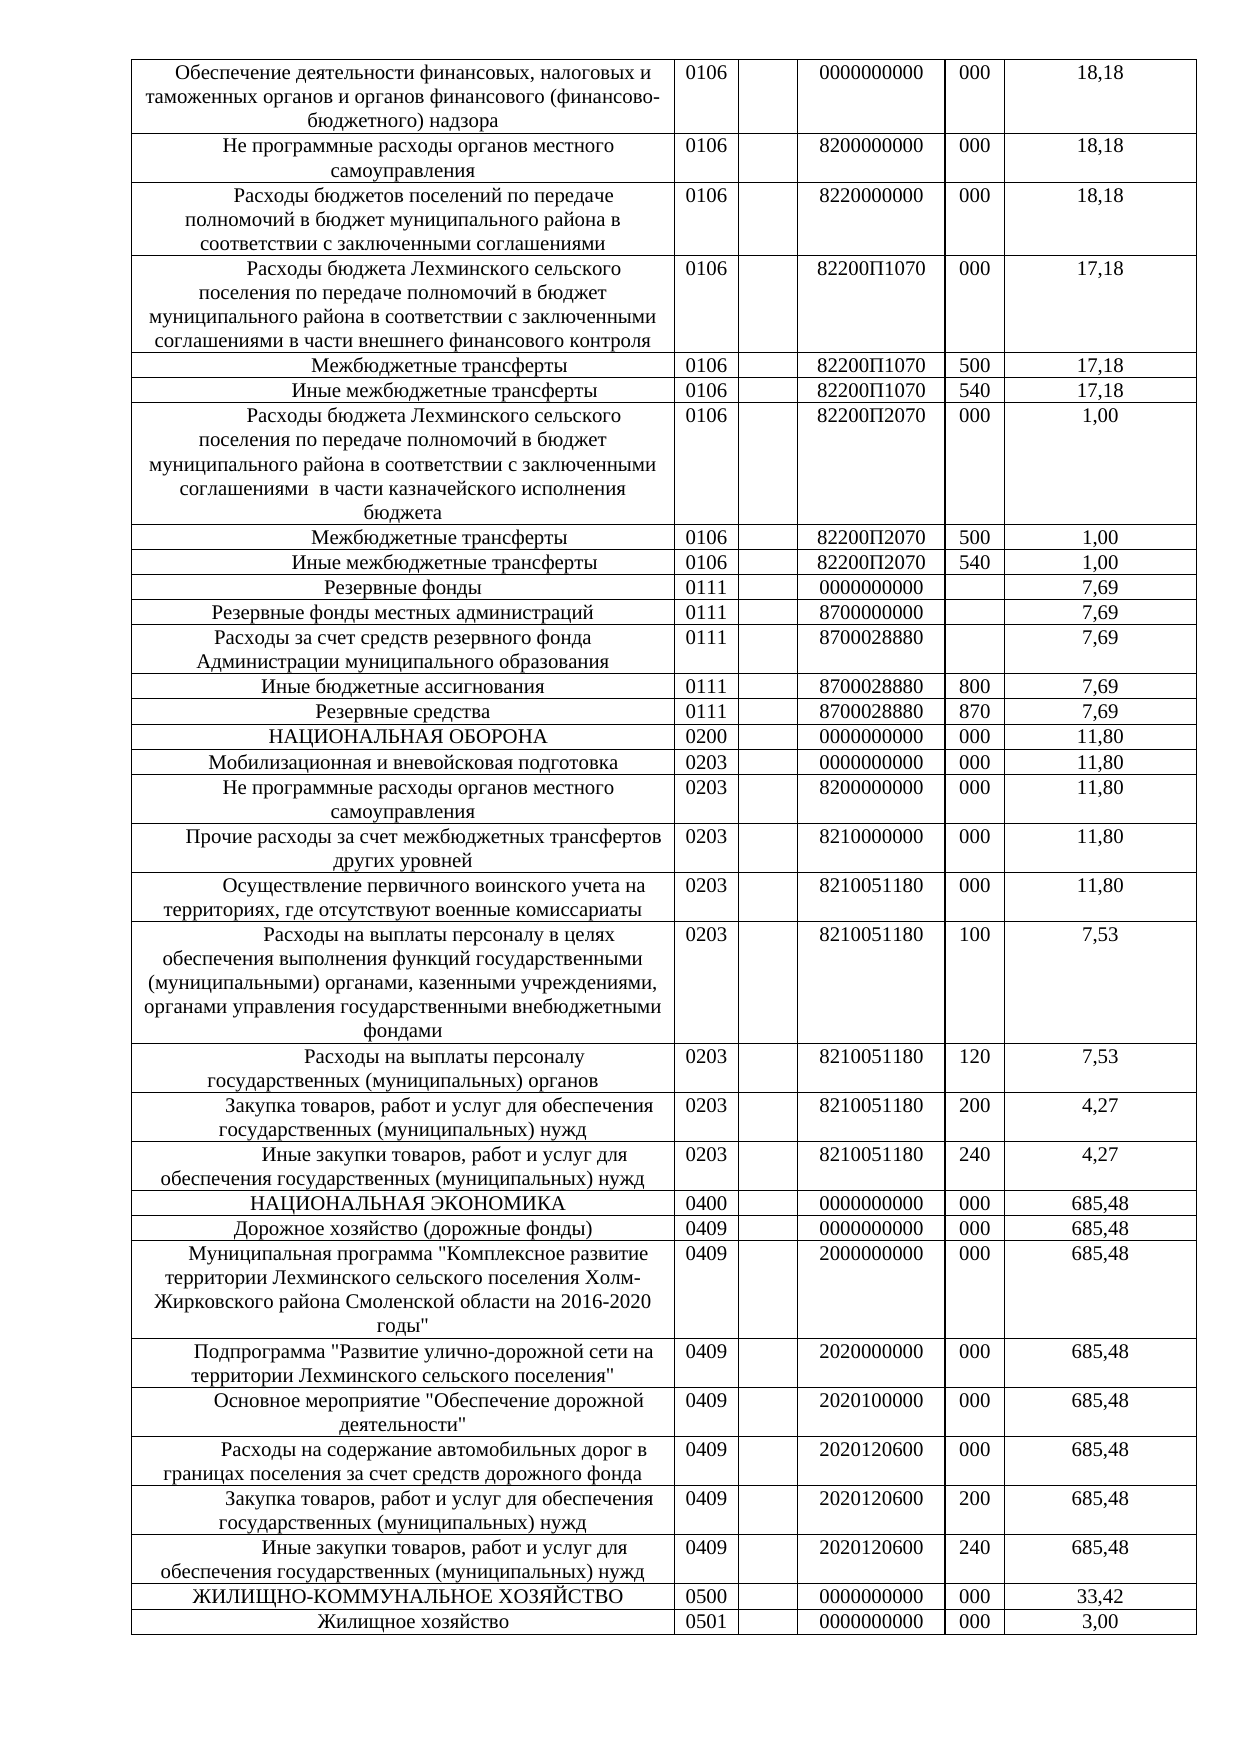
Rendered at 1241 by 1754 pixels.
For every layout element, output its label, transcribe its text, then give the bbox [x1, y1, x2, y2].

table_cell Иные закупки товаров, работ и услуг для обеспечения государственных (муниципальных) нужд [132, 1142, 674, 1190]
table_cell 33,42 [1005, 1584, 1196, 1608]
table_cell 8200000000 [798, 134, 944, 182]
table_cell 0203 [675, 922, 738, 1042]
table_cell 0000000000 [798, 750, 944, 774]
table_cell 0409 [675, 1388, 738, 1436]
table_cell [946, 625, 1004, 673]
table_cell 0203 [675, 1044, 738, 1092]
table_cell [739, 873, 797, 921]
table_cell Расходы бюджета Лехминского сельского поселения по передаче полномочий в бюджет муниципального района в соответствии с заключенными соглашениями в части казначейского исполнения бюджета [132, 403, 674, 524]
table_cell Мобилизационная и вневойсковая подготовка [132, 750, 674, 774]
table_cell 0500 [675, 1584, 738, 1608]
table_cell 200 [946, 1486, 1004, 1534]
table_cell 17,18 [1005, 378, 1196, 402]
table_cell 0000000000 [798, 725, 944, 748]
table_cell 500 [946, 353, 1004, 377]
table_cell 0203 [675, 775, 738, 823]
table_cell 8210051180 [798, 1093, 944, 1141]
table_cell Осуществление первичного воинского учета на территориях, где отсутствуют военные комиссариаты [132, 873, 674, 921]
table_cell [739, 775, 797, 823]
table_cell 0106 [675, 550, 738, 574]
table_cell 3,00 [1005, 1610, 1196, 1633]
table_cell 1,00 [1005, 525, 1196, 549]
table_cell [739, 575, 797, 599]
table_cell Расходы на выплаты персоналу государственных (муниципальных) органов [132, 1044, 674, 1092]
table_cell 685,48 [1005, 1191, 1196, 1215]
table_cell 11,80 [1005, 750, 1196, 774]
table_cell [739, 725, 797, 748]
table_cell [739, 1388, 797, 1436]
table_cell 82200П1070 [798, 256, 944, 352]
table_cell 8200000000 [798, 775, 944, 823]
table_cell 000 [946, 1241, 1004, 1337]
table_cell 0203 [675, 1093, 738, 1141]
table_cell 000 [946, 775, 1004, 823]
table_cell 000 [946, 1437, 1004, 1485]
table_cell 8700028880 [798, 699, 944, 723]
table_cell 0106 [675, 378, 738, 402]
table_cell 200 [946, 1093, 1004, 1141]
table_cell 0409 [675, 1216, 738, 1240]
table_cell 000 [946, 60, 1004, 132]
table_cell 0409 [675, 1241, 738, 1337]
table_cell Закупка товаров, работ и услуг для обеспечения государственных (муниципальных) нужд [132, 1486, 674, 1534]
table_cell 82200П1070 [798, 378, 944, 402]
table_cell 2020120600 [798, 1486, 944, 1534]
table_cell 8700028880 [798, 674, 944, 698]
table_cell [739, 525, 797, 549]
table_cell 0000000000 [798, 575, 944, 599]
table_cell 0409 [675, 1437, 738, 1485]
table_cell Основное мероприятие "Обеспечение дорожной деятельности" [132, 1388, 674, 1436]
table_cell 1,00 [1005, 550, 1196, 574]
table_cell 000 [946, 256, 1004, 352]
table_cell 240 [946, 1535, 1004, 1583]
table_cell 1,00 [1005, 403, 1196, 524]
table_cell 000 [946, 725, 1004, 748]
table_cell НАЦИОНАЛЬНАЯ ЭКОНОМИКА [132, 1191, 674, 1215]
table_cell Резервные фонды местных администраций [132, 600, 674, 624]
table_cell [739, 1216, 797, 1240]
table_cell 8700028880 [798, 625, 944, 673]
table_cell [739, 750, 797, 774]
table_cell [739, 1339, 797, 1387]
table_cell [739, 378, 797, 402]
table_cell 0203 [675, 873, 738, 921]
table_cell 540 [946, 378, 1004, 402]
table_cell [739, 550, 797, 574]
table_cell [739, 403, 797, 524]
table_cell 500 [946, 525, 1004, 549]
table_cell 8210051180 [798, 873, 944, 921]
table_cell 685,48 [1005, 1437, 1196, 1485]
table_cell 0000000000 [798, 1216, 944, 1240]
table_cell 82200П2070 [798, 550, 944, 574]
table_cell 685,48 [1005, 1339, 1196, 1387]
table_cell [739, 1142, 797, 1190]
table_cell [739, 353, 797, 377]
table_cell 000 [946, 1388, 1004, 1436]
table_cell 0111 [675, 600, 738, 624]
table_cell 0203 [675, 750, 738, 774]
table_cell [739, 183, 797, 255]
table_cell 7,69 [1005, 625, 1196, 673]
table_cell 685,48 [1005, 1388, 1196, 1436]
table_cell 0111 [675, 674, 738, 698]
table_cell [946, 575, 1004, 599]
table_cell 0203 [675, 824, 738, 872]
table_cell 0000000000 [798, 1191, 944, 1215]
table_cell 8210000000 [798, 824, 944, 872]
table_cell 540 [946, 550, 1004, 574]
table_cell 2020100000 [798, 1388, 944, 1436]
table_cell [739, 256, 797, 352]
table_cell [739, 1093, 797, 1141]
table_cell 0106 [675, 256, 738, 352]
table_cell 7,53 [1005, 1044, 1196, 1092]
table_cell 800 [946, 674, 1004, 698]
table_cell 0409 [675, 1486, 738, 1534]
table_cell 0409 [675, 1339, 738, 1387]
table_cell 0200 [675, 725, 738, 748]
table_cell [739, 1610, 797, 1633]
table_cell Дорожное хозяйство (дорожные фонды) [132, 1216, 674, 1240]
table_cell [739, 1437, 797, 1485]
table_cell 0000000000 [798, 1584, 944, 1608]
table_cell 18,18 [1005, 134, 1196, 182]
table_cell 2020120600 [798, 1437, 944, 1485]
table_cell 7,69 [1005, 600, 1196, 624]
table_cell Не программные расходы органов местного самоуправления [132, 775, 674, 823]
table_cell 11,80 [1005, 775, 1196, 823]
table_cell 0111 [675, 625, 738, 673]
table_cell 7,69 [1005, 674, 1196, 698]
table_cell 0106 [675, 134, 738, 182]
table_cell НАЦИОНАЛЬНАЯ ОБОРОНА [132, 725, 674, 748]
table_cell 17,18 [1005, 256, 1196, 352]
table_cell 000 [946, 750, 1004, 774]
table_cell 000 [946, 1584, 1004, 1608]
table_cell Расходы на выплаты персоналу в целях обеспечения выполнения функций государственными (муниципальными) органами, казенными учреждениями, органами управления государственными внебюджетными фондами [132, 922, 674, 1042]
table_cell 240 [946, 1142, 1004, 1190]
table_cell 0106 [675, 403, 738, 524]
table_cell Межбюджетные трансферты [132, 353, 674, 377]
table_cell 11,80 [1005, 725, 1196, 748]
table_cell 82200П2070 [798, 403, 944, 524]
table_cell 0409 [675, 1535, 738, 1583]
table_cell 000 [946, 1610, 1004, 1633]
table_cell 82200П1070 [798, 353, 944, 377]
table_cell [739, 824, 797, 872]
table_cell Подпрограмма "Развитие улично-дорожной сети на территории Лехминского сельского поселения" [132, 1339, 674, 1387]
table_cell Межбюджетные трансферты [132, 525, 674, 549]
table_cell 0106 [675, 525, 738, 549]
table_cell Расходы за счет средств резервного фонда Администрации муниципального образования [132, 625, 674, 673]
table_cell 120 [946, 1044, 1004, 1092]
table_cell 000 [946, 1339, 1004, 1387]
table_cell 0400 [675, 1191, 738, 1215]
table_cell Иные межбюджетные трансферты [132, 550, 674, 574]
table_cell 7,69 [1005, 699, 1196, 723]
table_cell 100 [946, 922, 1004, 1042]
table_cell 8210051180 [798, 1142, 944, 1190]
table_cell 000 [946, 873, 1004, 921]
table_cell 8700000000 [798, 600, 944, 624]
table_cell Закупка товаров, работ и услуг для обеспечения государственных (муниципальных) нужд [132, 1093, 674, 1141]
table_cell [739, 1241, 797, 1337]
table_cell Иные бюджетные ассигнования [132, 674, 674, 698]
table_cell 000 [946, 183, 1004, 255]
table_cell 11,80 [1005, 824, 1196, 872]
table_cell 2000000000 [798, 1241, 944, 1337]
table_cell [739, 1044, 797, 1092]
table_cell 685,48 [1005, 1535, 1196, 1583]
table_cell [739, 922, 797, 1042]
table_cell Расходы бюджетов поселений по передаче полномочий в бюджет муниципального района в соответствии с заключенными соглашениями [132, 183, 674, 255]
table_cell [739, 1584, 797, 1608]
table_cell [739, 1535, 797, 1583]
table_cell 82200П2070 [798, 525, 944, 549]
table_cell 8210051180 [798, 1044, 944, 1092]
table_cell 11,80 [1005, 873, 1196, 921]
table_cell 685,48 [1005, 1216, 1196, 1240]
table_cell 0000000000 [798, 60, 944, 132]
table_cell Иные межбюджетные трансферты [132, 378, 674, 402]
table_cell 000 [946, 1191, 1004, 1215]
table_cell Не программные расходы органов местного самоуправления [132, 134, 674, 182]
table_cell 8210051180 [798, 922, 944, 1042]
table_cell [739, 600, 797, 624]
table_cell [739, 60, 797, 132]
table_cell [739, 1191, 797, 1215]
table_cell [739, 674, 797, 698]
table_cell 0106 [675, 60, 738, 132]
table_cell Обеспечение деятельности финансовых, налоговых и таможенных органов и органов финансового (финансово-бюджетного) надзора [132, 60, 674, 132]
table_cell [739, 699, 797, 723]
table_cell 17,18 [1005, 353, 1196, 377]
table_cell Иные закупки товаров, работ и услуг для обеспечения государственных (муниципальных) нужд [132, 1535, 674, 1583]
table_cell [739, 134, 797, 182]
table_cell 18,18 [1005, 183, 1196, 255]
table_cell Прочие расходы за счет межбюджетных трансфертов других уровней [132, 824, 674, 872]
table_cell 0106 [675, 183, 738, 255]
table_cell 8220000000 [798, 183, 944, 255]
table_cell [946, 600, 1004, 624]
table_cell 2020000000 [798, 1339, 944, 1387]
table_cell Жилищное хозяйство [132, 1610, 674, 1633]
table_cell 7,69 [1005, 575, 1196, 599]
table_cell 870 [946, 699, 1004, 723]
table_cell 000 [946, 403, 1004, 524]
table_cell ЖИЛИЩНО-КОММУНАЛЬНОЕ ХОЗЯЙСТВО [132, 1584, 674, 1608]
table_cell [739, 625, 797, 673]
table_cell 7,53 [1005, 922, 1196, 1042]
table_cell 4,27 [1005, 1093, 1196, 1141]
table_cell 0111 [675, 575, 738, 599]
table_cell 000 [946, 824, 1004, 872]
table_cell Резервные средства [132, 699, 674, 723]
table_cell 000 [946, 134, 1004, 182]
table_cell Резервные фонды [132, 575, 674, 599]
table_cell 0106 [675, 353, 738, 377]
table_cell 0000000000 [798, 1610, 944, 1633]
table_cell 0111 [675, 699, 738, 723]
table_cell 000 [946, 1216, 1004, 1240]
table_cell 685,48 [1005, 1241, 1196, 1337]
table_cell 0501 [675, 1610, 738, 1633]
table_cell 2020120600 [798, 1535, 944, 1583]
table_cell [739, 1486, 797, 1534]
table_cell Расходы на содержание автомобильных дорог в границах поселения за счет средств дорожного фонда [132, 1437, 674, 1485]
table_cell 685,48 [1005, 1486, 1196, 1534]
table_cell 4,27 [1005, 1142, 1196, 1190]
table_cell 0203 [675, 1142, 738, 1190]
table_cell 18,18 [1005, 60, 1196, 132]
table_cell Расходы бюджета Лехминского сельского поселения по передаче полномочий в бюджет муниципального района в соответствии с заключенными соглашениями в части внешнего финансового контроля [132, 256, 674, 352]
